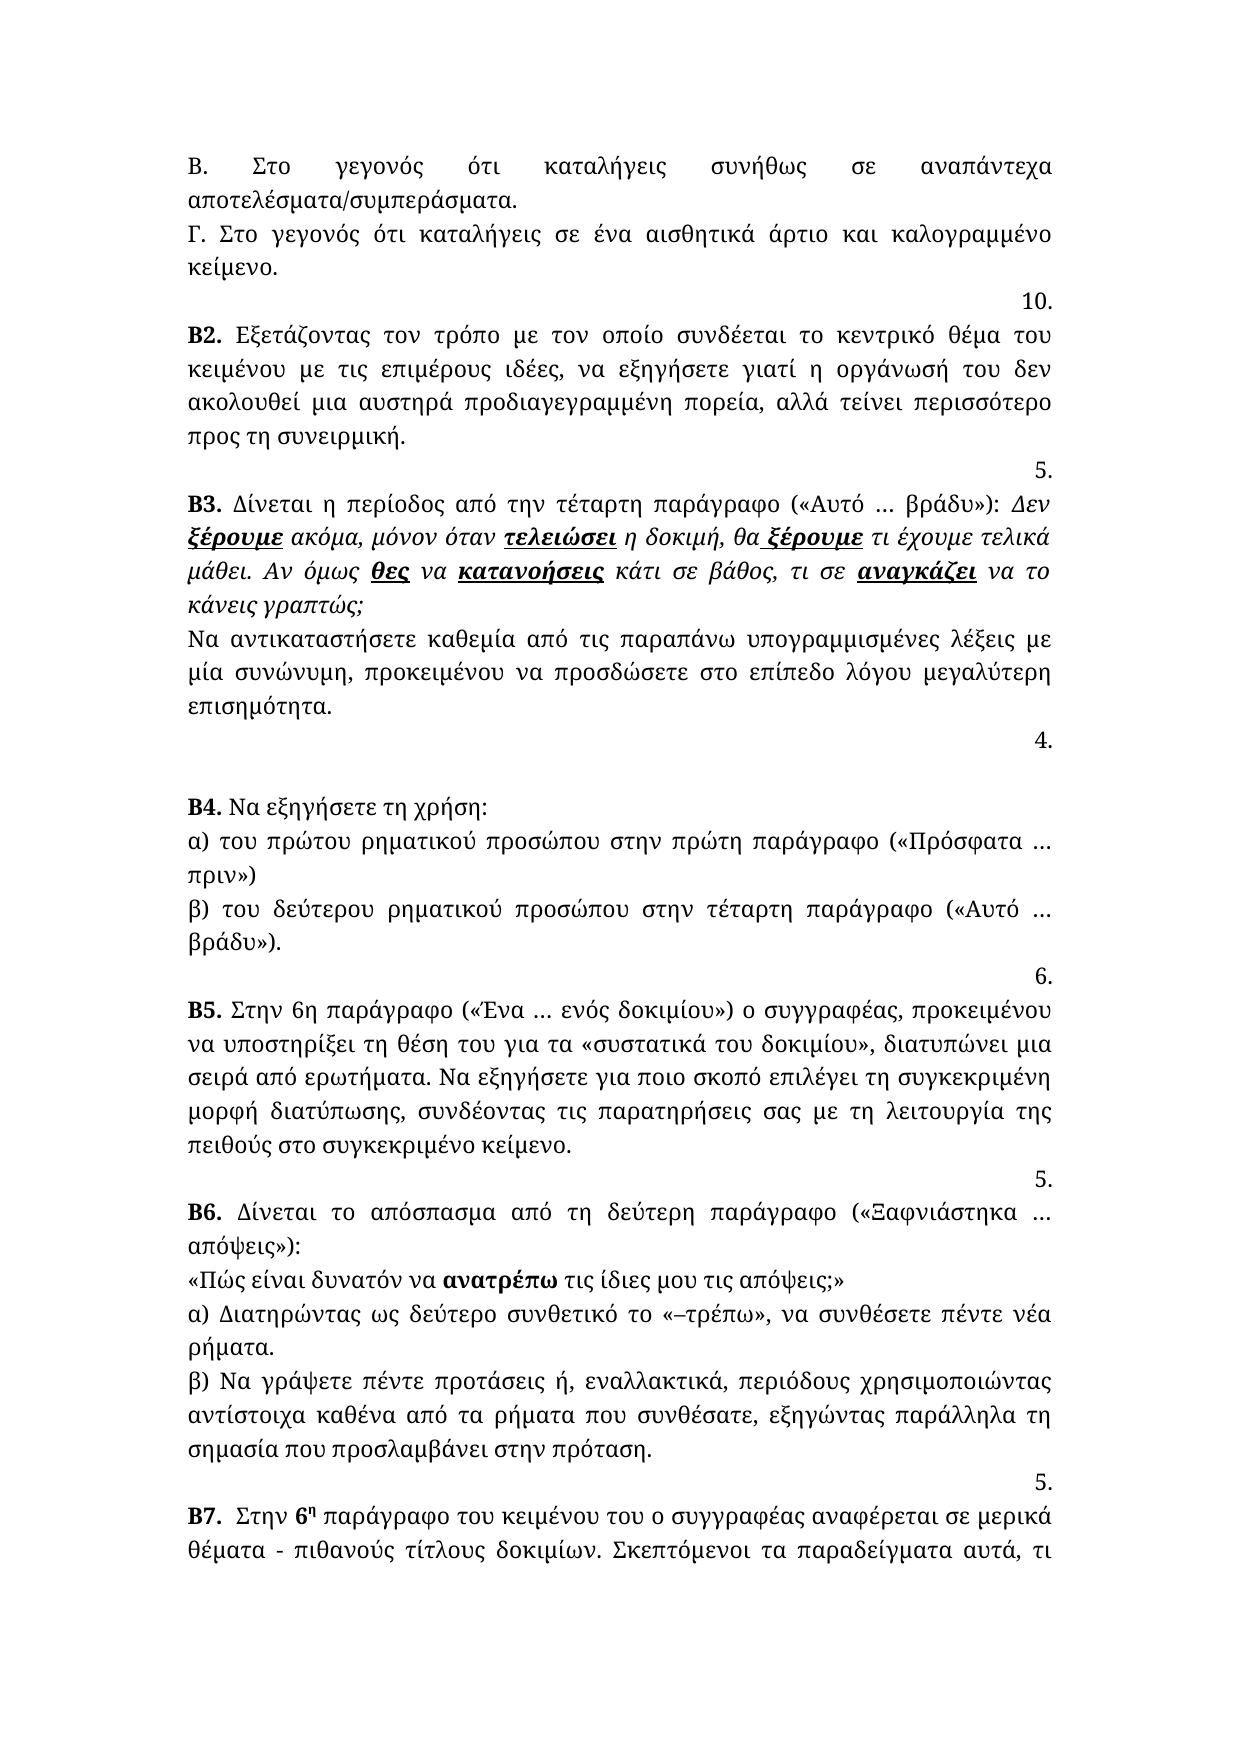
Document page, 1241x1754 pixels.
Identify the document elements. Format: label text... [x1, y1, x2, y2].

text Γ. Στο γεγονός ότι καταλήγεις σε ένα αισθητικά άρτιο και καλογραμμένο κείμενο. [187, 217, 1053, 282]
text «Πώς είναι δυνατόν να ανατρέπω τις ίδιες μου τις απόψεις;» [187, 1264, 1053, 1295]
text 5. [187, 1162, 1053, 1194]
text Β4. Να εξηγήσετε τη χρήση: [187, 791, 1053, 822]
text α) του πρώτου ρηματικού προσώπου στην πρώτη παράγραφο («Πρόσφατα … πριν») [187, 825, 1053, 890]
text 5. [187, 454, 1053, 485]
text 5. [187, 1466, 1053, 1497]
text Β5. Στην 6η παράγραφο («Ένα … ενός δοκιμίου») ο συγγραφέας, προκειμένου να υποστηρίξει τη θέση του για τα «συστατικά του δοκιμίου», διατυπώνει μια σειρά από ερωτήματα. Να εξηγήσετε για ποιο σκοπό επιλέγει τη συγκεκριμένη μορφή διατύπωσης, συνδέοντας τις παρατηρήσεις σας με τη λειτουργία της πειθούς στο συγκεκριμένο κείμενο. [187, 994, 1053, 1160]
text Β3. Δίνεται η περίοδος από την τέταρτη παράγραφο («Αυτό … βράδυ»): Δεν ξέρουμε ακόμα, μόνον όταν τελειώσει η δοκιμή, θα ξέρουμε τι έχουμε τελικά μάθει. Αν όμως θες να κατανοήσεις κάτι σε βάθος, τι σε αναγκάζει να το κάνεις γραπτώς; [187, 487, 1053, 620]
text β) του δεύτερου ρηματικού προσώπου στην τέταρτη παράγραφο («Αυτό … βράδυ»). [187, 892, 1053, 957]
text β) Να γράψετε πέντε προτάσεις ή, εναλλακτικά, περιόδους χρησιμοποιώντας αντίστοιχα καθένα από τα ρήματα που συνθέσατε, εξηγώντας παράλληλα τη σημασία που προσλαμβάνει στην πρόταση. [187, 1365, 1053, 1464]
text α) Διατηρώντας ως δεύτερο συνθετικό το «–τρέπω», να συνθέσετε πέντε νέα ρήματα. [187, 1297, 1053, 1362]
text 6. [187, 960, 1053, 991]
text Να αντικαταστήσετε καθεμία από τις παραπάνω υπογραμμισμένες λέξεις με μία συνώνυμη, προκειμένου να προσδώσετε στο επίπεδο λόγου μεγαλύτερη επισημότητα. [187, 622, 1053, 721]
text 4. [187, 724, 1053, 755]
text Β2. Εξετάζοντας τον τρόπο με τον οποίο συνδέεται το κεντρικό θέμα του κειμένου με τις επιμέρους ιδέες, να εξηγήσετε γιατί η οργάνωσή του δεν ακολουθεί μια αυστηρά προδιαγεγραμμένη πορεία, αλλά τείνει περισσότερο προς τη συνειρμική. [187, 319, 1053, 451]
text Β6. Δίνεται το απόσπασμα από τη δεύτερη παράγραφο («Ξαφνιάστηκα … απόψεις»): [187, 1196, 1053, 1261]
text 10. [187, 285, 1053, 316]
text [187, 1500, 1053, 1565]
text Β. Στο γεγονός ότι καταλήγεις συνήθως σε αναπάντεχα αποτελέσματα/συμπεράσματα. [187, 150, 1053, 215]
